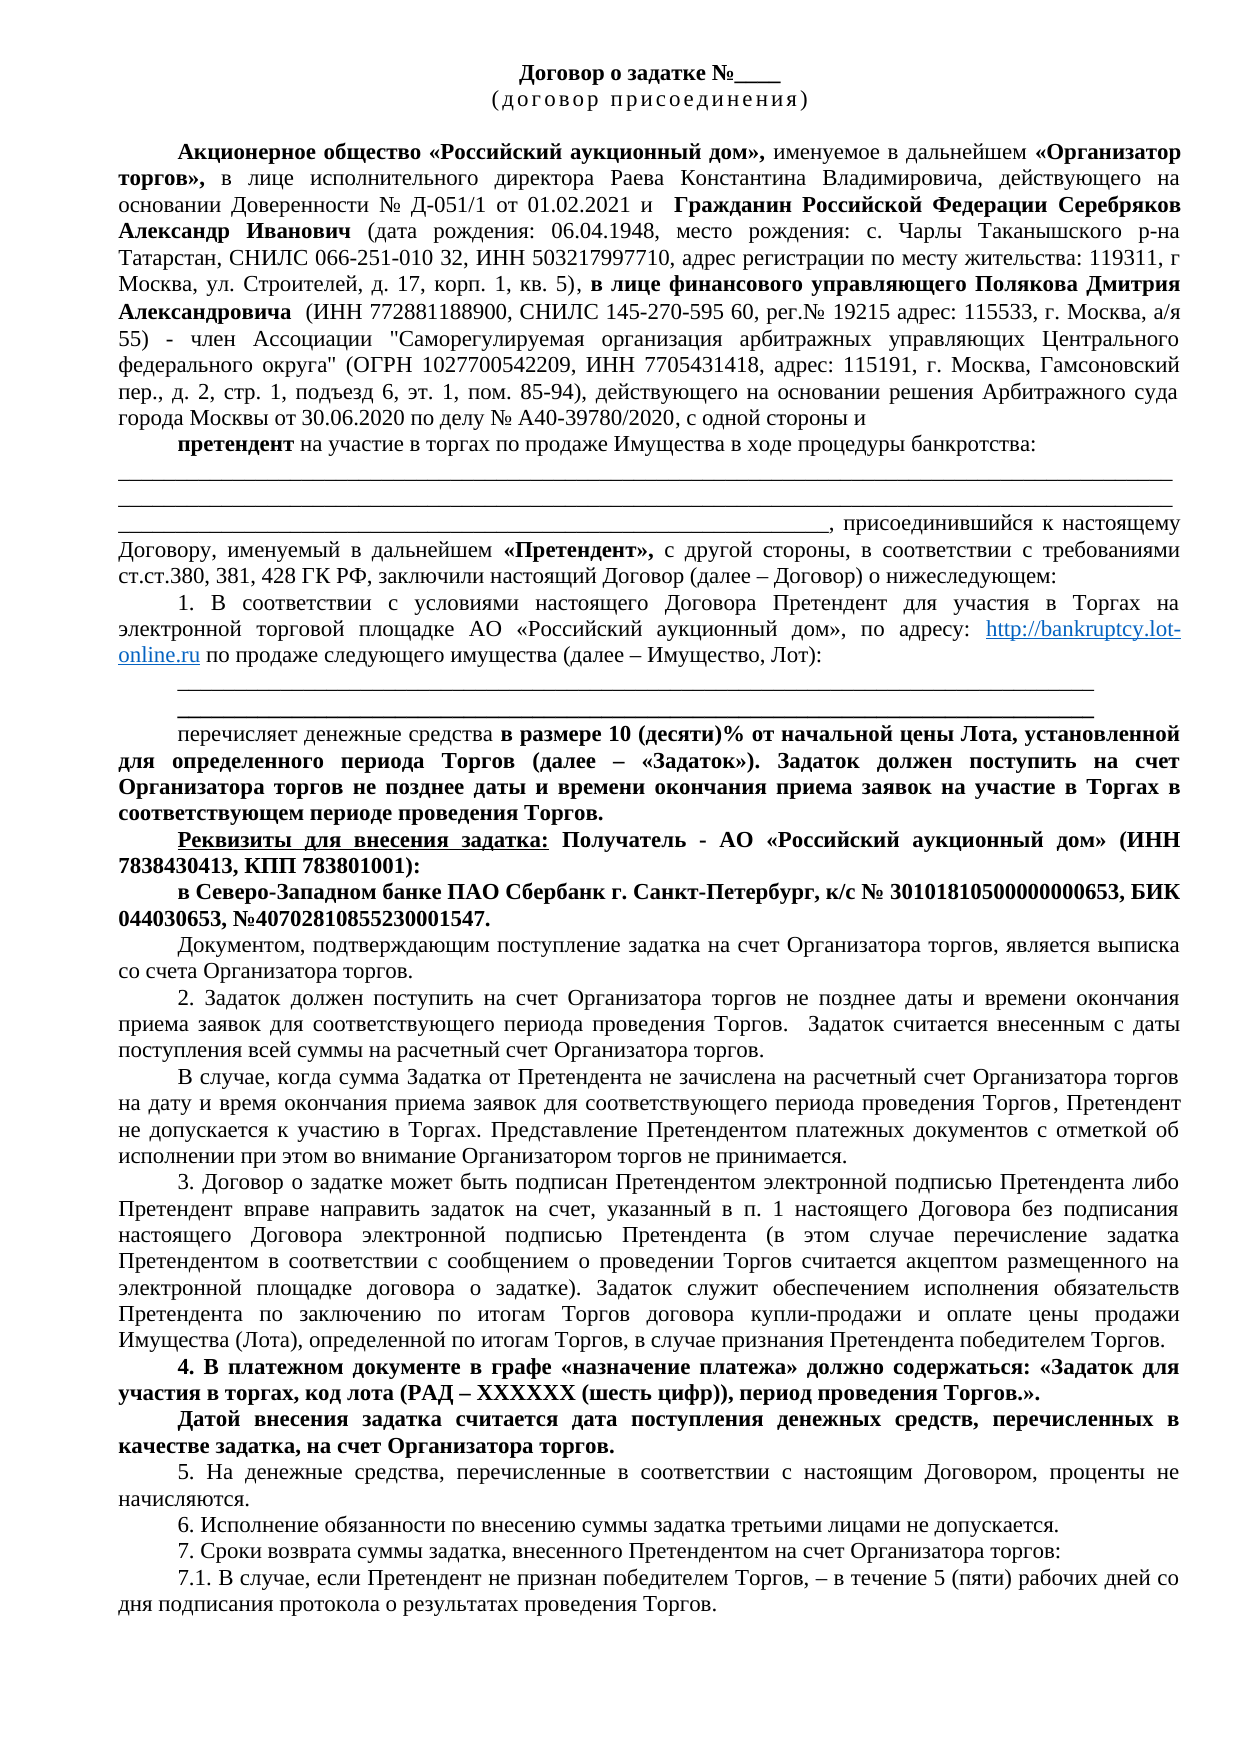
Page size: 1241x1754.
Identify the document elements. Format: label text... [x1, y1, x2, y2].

text 7. Сроки возврата суммы задатка, внесенного Претендентом на счет Организатора торгов: [118, 1537, 1181, 1564]
text в Северо-Западном банке ПАО Сбербанк г. Санкт-Петербург, к/с № 30101810500000000653, БИК 044030653, №40702810855230001547. [118, 878, 1181, 931]
text 2. Задаток должен поступить на счет Организатора торгов не позднее даты и времени окончания приема заявок для соответствующего периода проведения Торгов. Задаток считается внесенным с даты поступления всей суммы на расчетный счет Организатора торгов. [118, 984, 1181, 1063]
text перечисляет денежные средства в размере 10 (десяти)% от начальной цены Лота, установленной для определенного периода Торгов (далее – «Задаток»). Задаток должен поступить на счет Организатора торгов не позднее даты и времени окончания приема заявок на участие в Торгах в соответствующем периоде проведения Торгов. [118, 720, 1181, 826]
text 6. Исполнение обязанности по внесению суммы задатка третьими лицами не допускается. [118, 1511, 1181, 1537]
text Датой внесения задатка считается дата поступления денежных средств, перечисленных в качестве задатка, на счет Организатора торгов. [118, 1406, 1181, 1458]
text ______________________________________________________________________________________________________________________________________________________________________________________________________________________________________________________, присоединившийся к настоящему Договору, именуемый в дальнейшем «Претендент», с другой стороны, в соответствии с требованиями ст.ст.380, 381, 428 ГК РФ, заключили настоящий Договор (далее – Договор) о нижеследующем: [118, 457, 1181, 588]
text 3. Договор о задатке может быть подписан Претендентом электронной подписью Претендента либо Претендент вправе направить задаток на счет, указанный в п. 1 настоящего Договора без подписания настоящего Договора электронной подписью Претендента (в этом случае перечисление задатка Претендентом в соответствии с сообщением о проведении Торгов считается акцептом размещенного на электронной площадке договора о задатке). Задаток служит обеспечением исполнения обязательств Претендента по заключению по итогам Торгов договора купли-продажи и оплате цены продажи Имущества (Лота), определенной по итогам Торгов, в случае признания Претендента победителем Торгов. [118, 1168, 1181, 1353]
text претендент на участие в торгах по продаже Имущества в ходе процедуры банкротства: [118, 430, 1181, 457]
text ________________________________________________________________________________ [118, 694, 1181, 720]
text 7.1. В случае, если Претендент не признан победителем Торгов, – в течение 5 (пяти) рабочих дней со дня подписания протокола о результатах проведения Торгов. [118, 1564, 1181, 1616]
title Договор о задатке №____ [118, 59, 1181, 85]
text В случае, когда сумма Задатка от Претендента не зачислена на расчетный счет Организатора торгов на дату и время окончания приема заявок для соответствующего периода проведения Торгов, Претендент не допускается к участию в Торгах. Представление Претендентом платежных документов с отметкой об исполнении при этом во внимание Организатором торгов не принимается. [118, 1063, 1181, 1168]
text Акционерное общество «Российский аукционный дом», именуемое в дальнейшем «Организатор торгов», в лице исполнительного директора Раева Константина Владимировича, действующего на основании Доверенности № Д-051/1 от 01.02.2021 и Гражданин Российской Федерации Серебряков Александр Иванович (дата рождения: 06.04.1948, место рождения: с. Чарлы Таканышского р-на Татарстан, СНИЛС 066-251-010 32, ИНН 503217997710, адрес регистрации по месту жительства: 119311, г Москва, ул. Строителей, д. 17, корп. 1, кв. 5), в лице финансового управляющего Полякова Дмитрия Александровича (ИНН 772881188900, СНИЛС 145-270-595 60, рег.№ 19215 адрес: 115533, г. Москва, а/я 55) - член Ассоциации "Саморегулируемая организация арбитражных управляющих Центрального федерального округа" (ОГРН 1027700542209, ИНН 7705431418, адрес: 115191, г. Москва, Гамсоновский пер., д. 2, стр. 1, подъезд 6, эт. 1, пом. 85-94), действующего на основании решения Арбитражного суда города Москвы от 30.06.2020 по делу № А40-39780/2020, с одной стороны и [118, 138, 1181, 430]
text 5. На денежные средства, перечисленные в соответствии с настоящим Договором, проценты не начисляются. [118, 1458, 1181, 1511]
text 1. В соответствии с условиями настоящего Договора Претендент для участия в Торгах на электронной торговой площадке АО «Российский аукционный дом», по адресу: http://bankruptcy.lot-online.ru по продаже следующего имущества (далее – Имущество, Лот): [118, 588, 1181, 668]
text ________________________________________________________________________________ [118, 668, 1181, 694]
text Реквизиты для внесения задатка: Получатель - АО «Российский аукционный дом» (ИНН 7838430413, КПП 783801001): [118, 826, 1181, 878]
text 4. В платежном документе в графе «назначение платежа» должно содержаться: «Задаток для участия в торгах, код лота (РАД – ХХХХХХ (шесть цифр)), период проведения Торгов.». [118, 1353, 1181, 1406]
text Документом, подтверждающим поступление задатка на счет Организатора торгов, является выписка со счета Организатора торгов. [118, 931, 1181, 984]
title (договор присоединения) [118, 85, 1181, 112]
